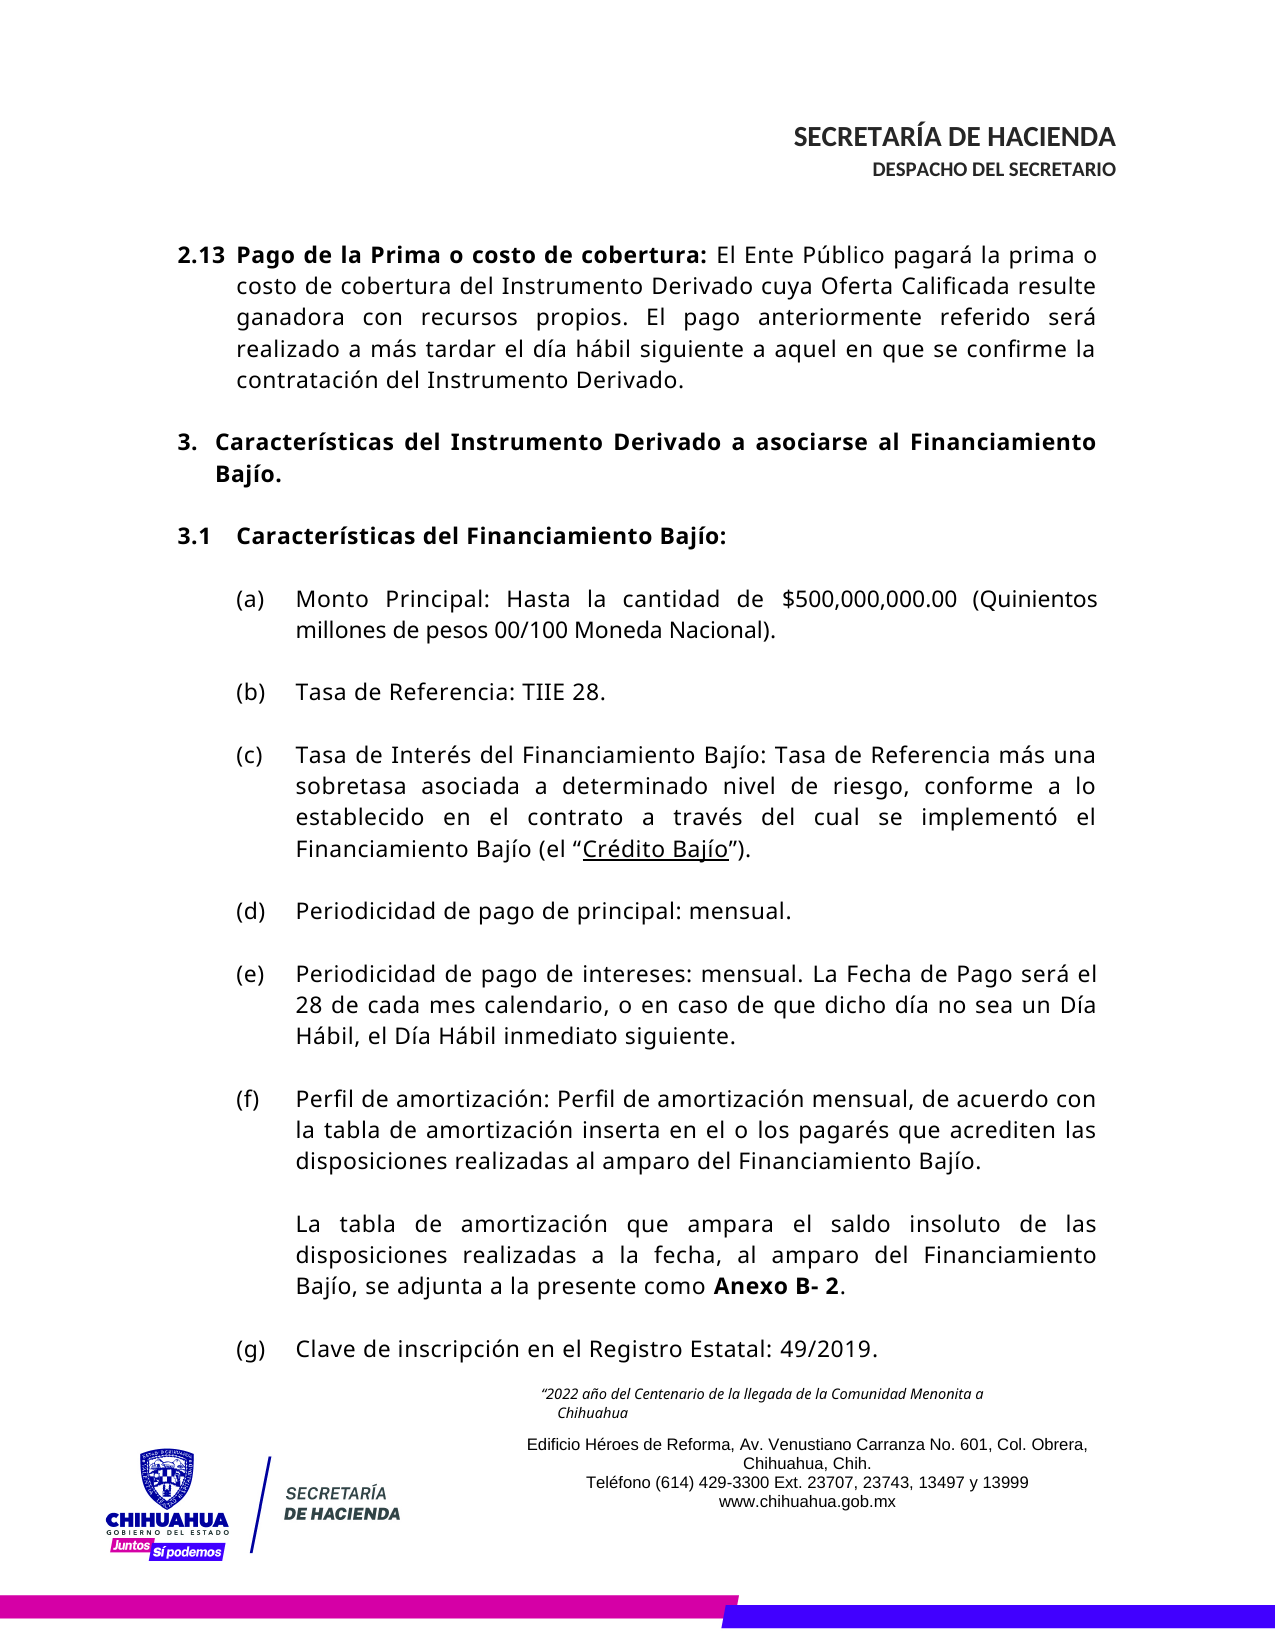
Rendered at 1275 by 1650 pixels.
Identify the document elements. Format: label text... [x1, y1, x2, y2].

list Monto Principal: Hasta la cantidad de $500,000,000.00 (Quinientos millones de pesos 00/100 Moneda Nacional). [236, 582, 1098, 645]
text La tabla de amortización que ampara el saldo insoluto de las disposiciones realizadas a la fecha, al amparo del Financiamiento Bajío, se adjunta a la presente como Anexo B- 2. [295, 1207, 1098, 1301]
list Características del Financiamiento Bajío: [177, 520, 1098, 551]
list Características del Instrumento Derivado a asociarse al Financiamiento Bajío. [177, 426, 1098, 489]
list Clave de inscripción en el Registro Estatal: 49/2019. [236, 1332, 1098, 1364]
list Tasa de Interés del Financiamiento Bajío: Tasa de Referencia más una sobretasa asociada a determinado nivel de riesgo, conforme a lo establecido en el contrato a través del cual se implementó el Financiamiento Bajío (el “Crédito Bajío”). [236, 739, 1098, 864]
list Periodicidad de pago de principal: mensual. [236, 895, 1098, 926]
picture [0, 1430, 1275, 1650]
list Pago de la Prima o costo de cobertura: El Ente Público pagará la prima o costo de cobertura del Instrumento Derivado cuya Oferta Calificada resulte ganadora con recursos propios. El pago anteriormente referido será realizado a más tardar el día hábil siguiente a aquel en que se confirme la contratación del Instrumento Derivado. [177, 239, 1098, 395]
list Tasa de Referencia: TIIE 28. [236, 676, 1098, 707]
list Periodicidad de pago de intereses: mensual. La Fecha de Pago será el 28 de cada mes calendario, o en caso de que dicho día no sea un Día Hábil, el Día Hábil inmediato siguiente. [236, 957, 1098, 1051]
list Perfil de amortización: Perfil de amortización mensual, de acuerdo con la tabla de amortización inserta en el o los pagarés que acrediten las disposiciones realizadas al amparo del Financiamiento Bajío. [236, 1082, 1098, 1176]
